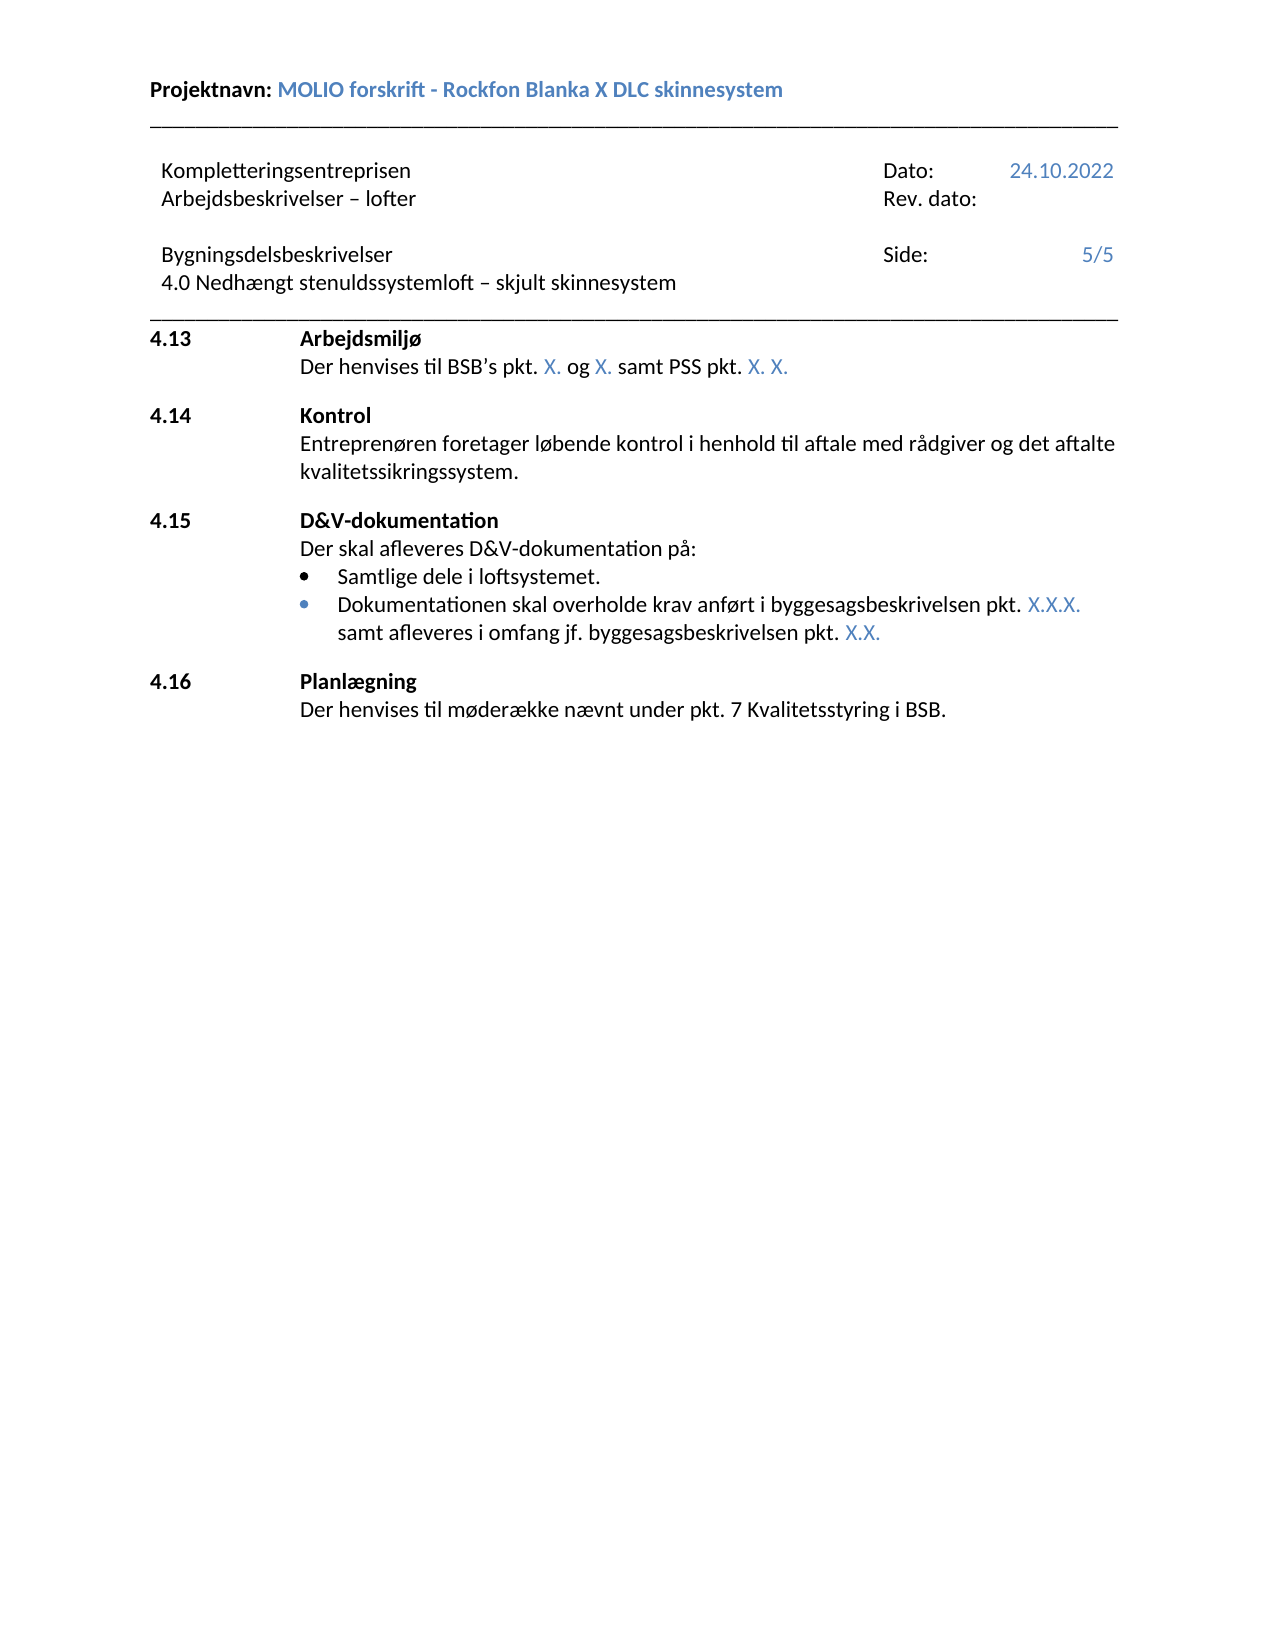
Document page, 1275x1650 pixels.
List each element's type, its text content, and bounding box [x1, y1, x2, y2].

list Dokumentationen skal overholde krav anført i byggesagsbeskrivelsen pkt. X.X.X. samt afleveres i omfang jf. byggesagsbeskrivelsen pkt. X.X. [300, 590, 1125, 646]
text 4.13 Arbejdsmiljø Der henvises til BSB’s pkt. X. og X. samt PSS pkt. X. X. [150, 324, 1125, 380]
text 4.15 D&V-dokumentation Der skal afleveres D&V-dokumentation på: [150, 506, 1125, 562]
text 4.14 Kontrol Entreprenøren foretager løbende kontrol i henhold til aftale med rådgiver og det aftalte kvalitetssikringssystem. [150, 401, 1125, 485]
text 4.16 Planlægning Der henvises til møderække nævnt under pkt. 7 Kvalitetsstyring i BSB. [150, 667, 1125, 723]
list Samtlige dele i loftsystemet. [300, 562, 1125, 590]
